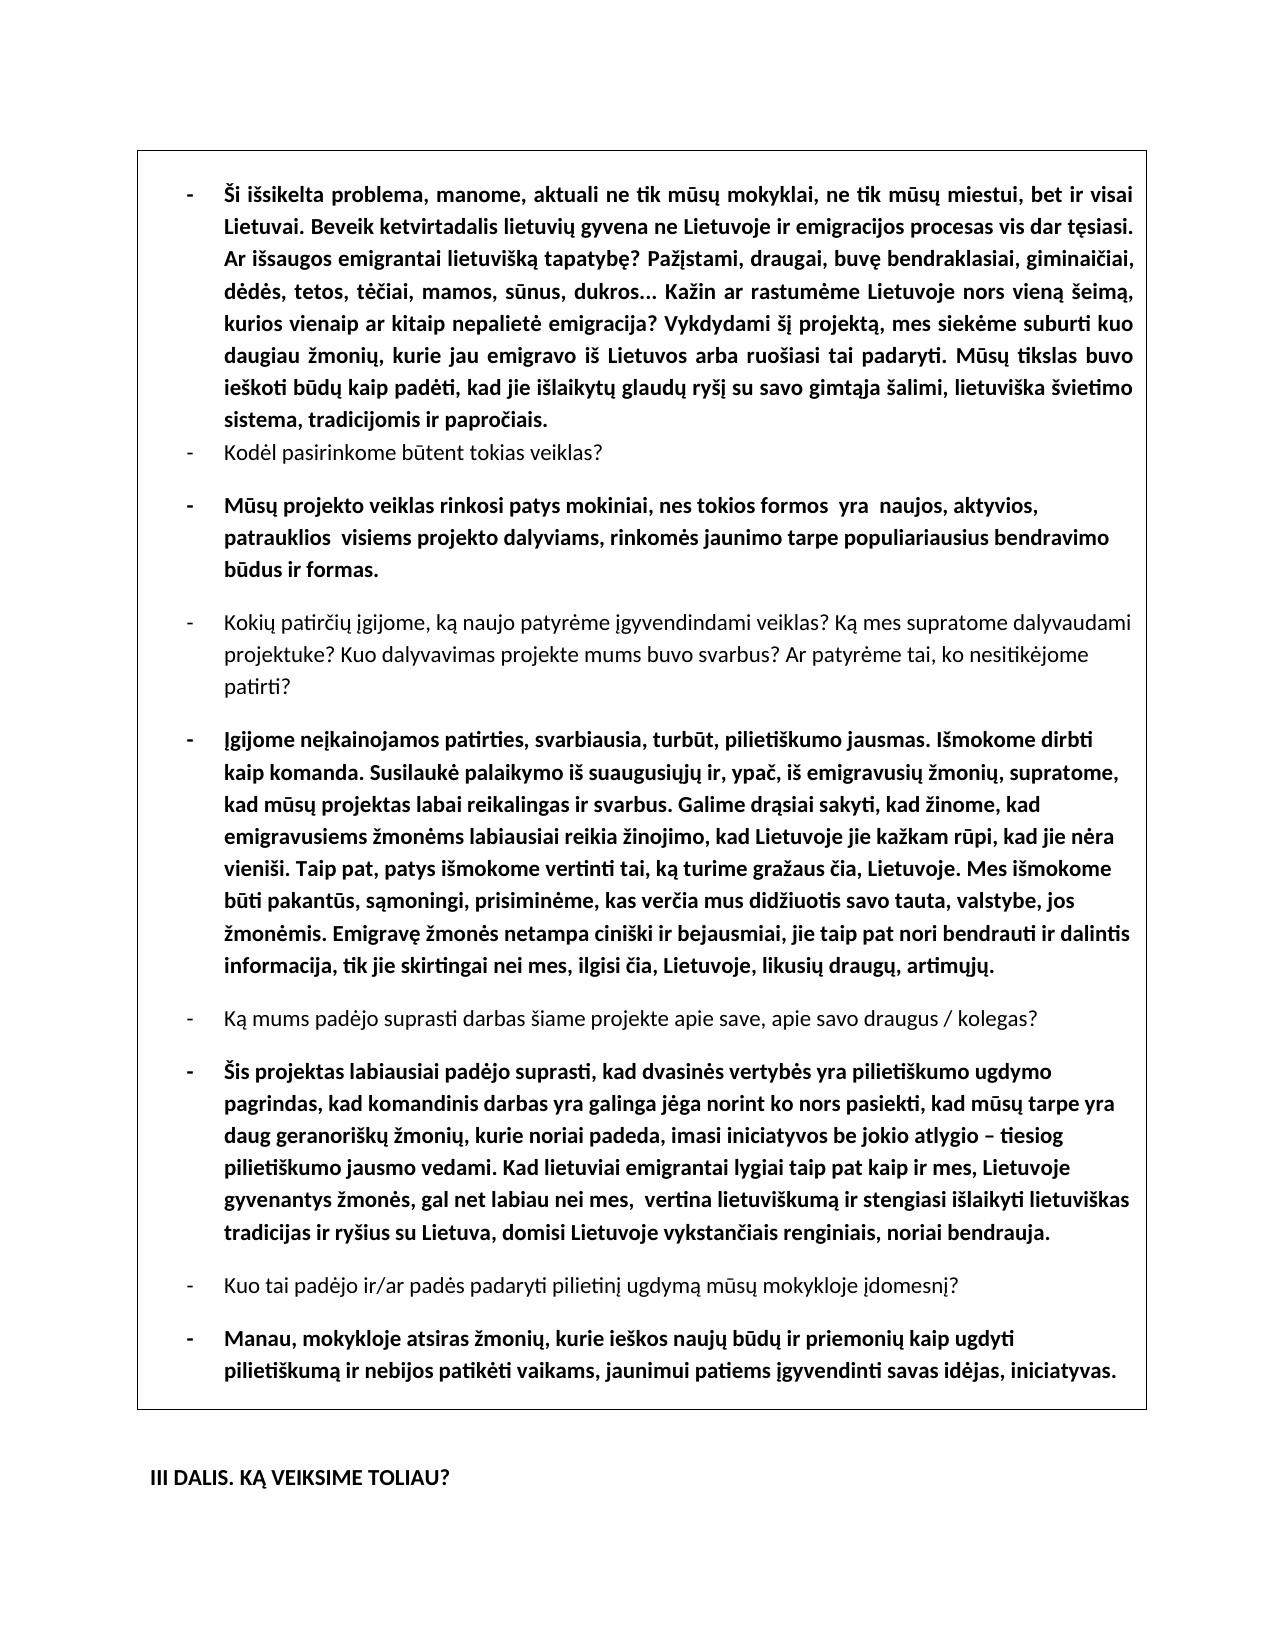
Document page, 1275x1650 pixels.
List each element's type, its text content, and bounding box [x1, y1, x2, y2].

text III DALIS. KĄ VEIKSIME TOLIAU? [150, 1463, 1125, 1491]
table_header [138, 151, 1146, 1409]
